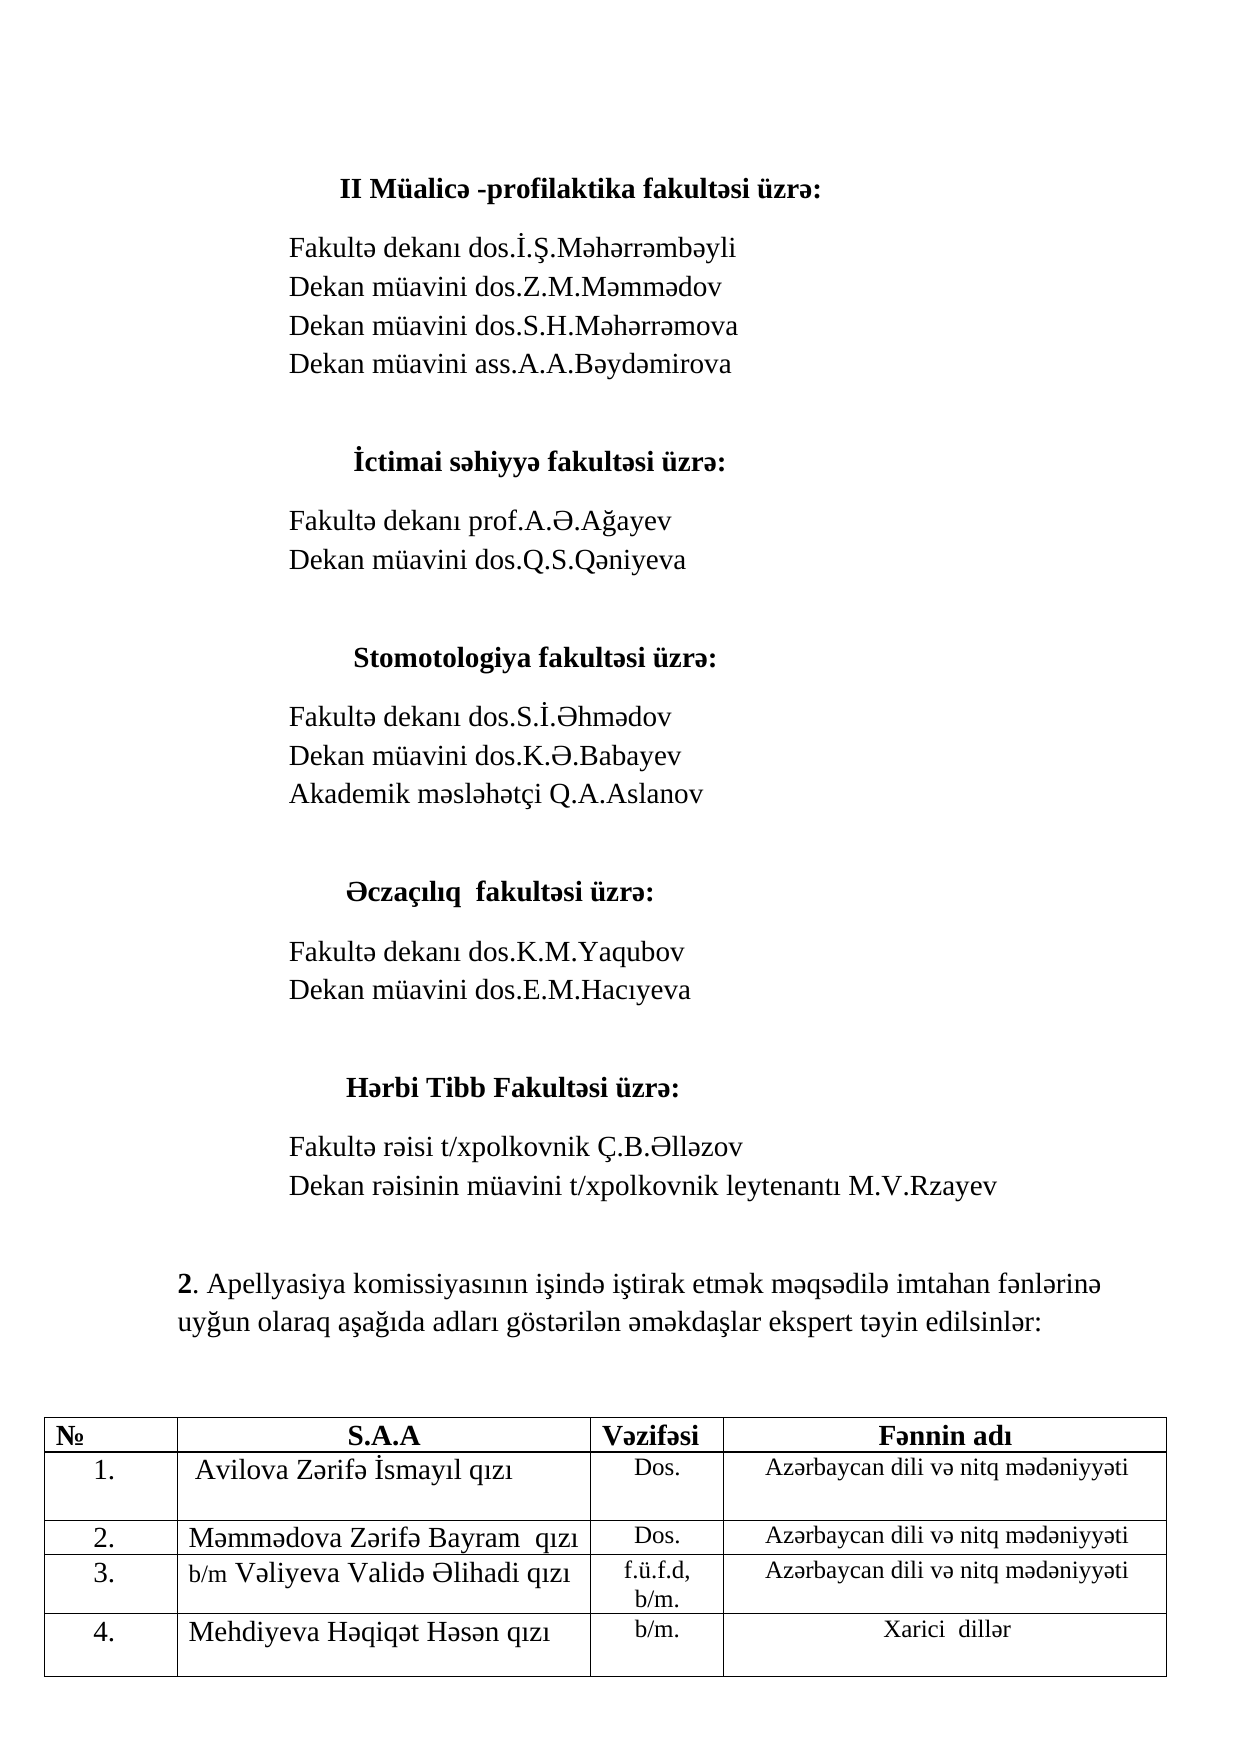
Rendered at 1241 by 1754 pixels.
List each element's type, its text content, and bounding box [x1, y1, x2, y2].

table_cell Azərbaycan dili və nitq mədəniyyəti [724, 1453, 1166, 1519]
list Fakultə dekanı dos.K.M.Yaqubov [288, 934, 1152, 967]
table_cell f.ü.f.d, b/m. [591, 1555, 723, 1613]
table_cell [45, 1614, 177, 1676]
list Dekan müavini dos.S.H.Məhərrəmova [288, 308, 1152, 341]
list Akademik məsləhətçi Q.A.Aslanov [288, 776, 1152, 810]
list Dekan müavini dos.Q.S.Qəniyeva [288, 542, 1152, 576]
table_cell Azərbaycan dili və nitq mədəniyyəti [724, 1555, 1166, 1613]
table_cell b/m. [591, 1614, 723, 1676]
list Fakultə dekanı dos.İ.Ş.Məhərrəmbəyli [288, 231, 1152, 264]
text Hərbi Tibb Fakultəsi üzrə: [251, 1070, 1152, 1104]
text Stomotologiya fakultəsi üzrə: [251, 640, 1152, 673]
table_header № [45, 1418, 177, 1451]
list Dekan müavini dos.Z.M.Məmmədov [288, 269, 1152, 303]
table_header Vəzifəsi [591, 1418, 723, 1451]
list Fakultə dekanı dos.S.İ.Əhmədov [288, 699, 1152, 733]
table_cell Dos. [591, 1521, 723, 1554]
table_cell [45, 1521, 177, 1554]
list Dekan müavini dos.E.M.Hacıyeva [288, 972, 1152, 1006]
table_cell Məmmədova Zərifə Bayram qızı [178, 1521, 590, 1554]
table_cell Avilova Zərifə İsmayıl qızı [178, 1453, 590, 1519]
list Dekan rəisinin müavini t/xpolkovnik leytenantı M.V.Rzayev [288, 1168, 1152, 1202]
table_header S.A.A [178, 1418, 590, 1451]
table_cell Azərbaycan dili və nitq mədəniyyəti [724, 1521, 1166, 1554]
list Fakultə rəisi t/xpolkovnik Ç.B.Əlləzov [288, 1129, 1152, 1163]
table_cell b/m Vəliyeva Validə Əlihadi qızı [178, 1555, 590, 1613]
table_cell Mehdiyeva Həqiqət Həsən qızı [178, 1614, 590, 1676]
list Dekan müavini ass.A.A.Bəydəmirova [288, 346, 1152, 380]
text 2. Apellyasiya komissiyasının işində iştirak etmək məqsədilə imtahan fənlərinə uyğun olaraq aşağıda adları göstərilən əməkdaşlar ekspert təyin edilsinlər: [177, 1266, 1152, 1338]
table_cell [45, 1453, 177, 1519]
table_header Fənnin adı [724, 1418, 1166, 1451]
list Dekan müavini dos.K.Ə.Babayev [288, 738, 1152, 771]
text II Müalicə -profilaktika fakultəsi üzrə: [251, 171, 1152, 205]
table_cell Xarici dillər [724, 1614, 1166, 1676]
table_cell Dos. [591, 1453, 723, 1519]
table_cell [45, 1555, 177, 1613]
list Fakultə dekanı prof.A.Ə.Ağayev [288, 503, 1152, 537]
text Əczaçılıq fakultəsi üzrə: [251, 874, 1152, 908]
text İctimai səhiyyə fakultəsi üzrə: [251, 444, 1152, 478]
